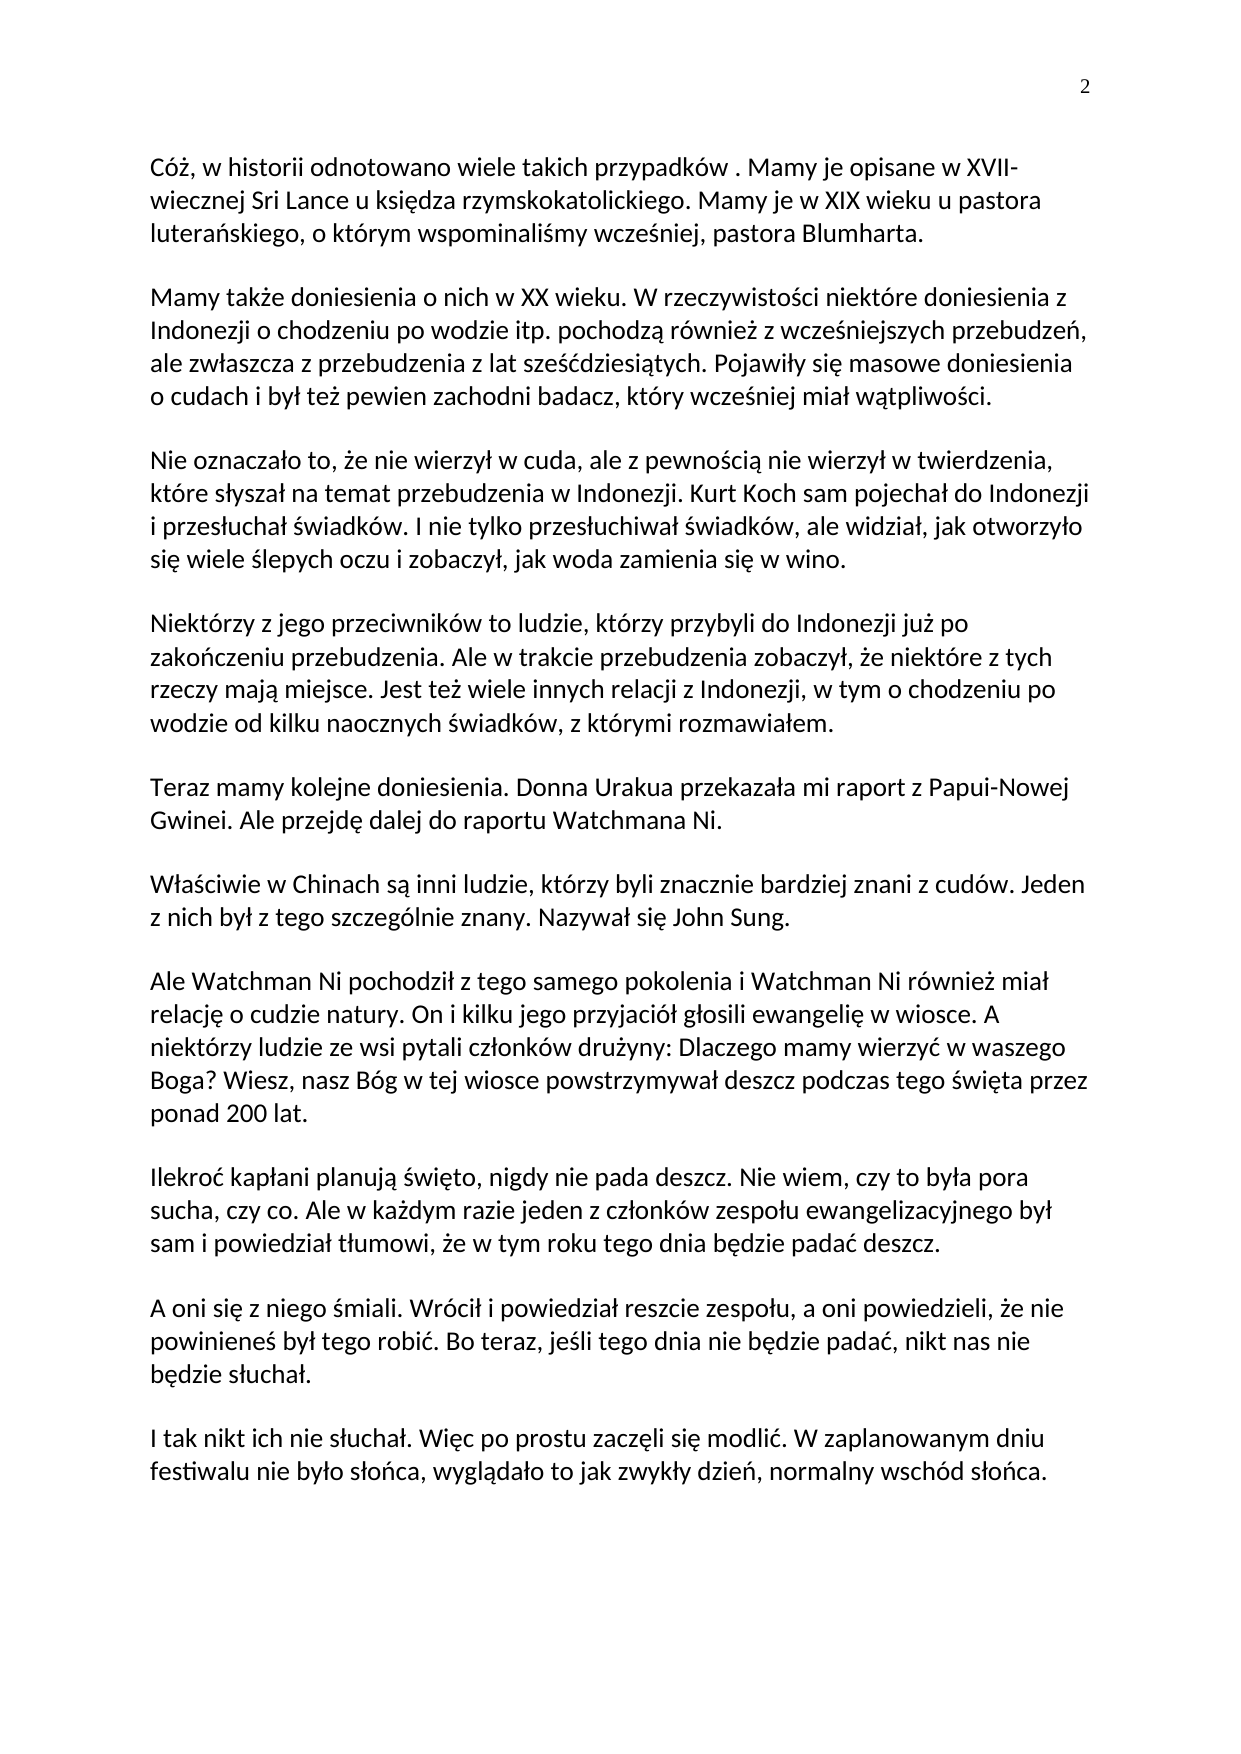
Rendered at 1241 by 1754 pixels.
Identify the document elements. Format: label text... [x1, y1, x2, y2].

text Niektórzy z jego przeciwników to ludzie, którzy przybyli do Indonezji już po zakończeniu przebudzenia. Ale w trakcie przebudzenia zobaczył, że niektóre z tych rzeczy mają miejsce. Jest też wiele innych relacji z Indonezji, w tym o chodzeniu po wodzie od kilku naocznych świadków, z którymi rozmawiałem. [150, 607, 1090, 739]
text Ale Watchman Ni pochodził z tego samego pokolenia i Watchman Ni również miał relację o cudzie natury. On i kilku jego przyjaciół głosili ewangelię w wiosce. A niektórzy ludzie ze wsi pytali członków drużyny: Dlaczego mamy wierzyć w waszego Boga? Wiesz, nasz Bóg w tej wiosce powstrzymywał deszcz podczas tego święta przez ponad 200 lat. [150, 964, 1090, 1129]
text Nie oznaczało to, że nie wierzył w cuda, ale z pewnością nie wierzył w twierdzenia, które słyszał na temat przebudzenia w Indonezji. Kurt Koch sam pojechał do Indonezji i przesłuchał świadków. I nie tylko przesłuchiwał świadków, ale widział, jak otworzyło się wiele ślepych oczu i zobaczył, jak woda zamienia się w wino. [150, 443, 1090, 576]
text Właściwie w Chinach są inni ludzie, którzy byli znacznie bardziej znani z cudów. Jeden z nich był z tego szczególnie znany. Nazywał się John Sung. [150, 867, 1090, 933]
text Mamy także doniesienia o nich w XX wieku. W rzeczywistości niektóre doniesienia z Indonezji o chodzeniu po wodzie itp. pochodzą również z wcześniejszych przebudzeń, ale zwłaszcza z przebudzenia z lat sześćdziesiątych. Pojawiły się masowe doniesienia o cudach i był też pewien zachodni badacz, który wcześniej miał wątpliwości. [150, 280, 1090, 412]
text Cóż, w historii odnotowano wiele takich przypadków . Mamy je opisane w XVII-wiecznej Sri Lance u księdza rzymskokatolickiego. Mamy je w XIX wieku u pastora luterańskiego, o którym wspominaliśmy wcześniej, pastora Blumharta. [150, 150, 1090, 249]
text Teraz mamy kolejne doniesienia. Donna Urakua przekazała mi raport z Papui-Nowej Gwinei. Ale przejdę dalej do raportu Watchmana Ni. [150, 770, 1090, 836]
text I tak nikt ich nie słuchał. Więc po prostu zaczęli się modlić. W zaplanowanym dniu festiwalu nie było słońca, wyglądało to jak zwykły dzień, normalny wschód słońca. [150, 1421, 1090, 1487]
text A oni się z niego śmiali. Wrócił i powiedział reszcie zespołu, a oni powiedzieli, że nie powinieneś był tego robić. Bo teraz, jeśli tego dnia nie będzie padać, nikt nas nie będzie słuchał. [150, 1291, 1090, 1390]
text Ilekroć kapłani planują święto, nigdy nie pada deszcz. Nie wiem, czy to była pora sucha, czy co. Ale w każdym razie jeden z członków zespołu ewangelizacyjnego był sam i powiedział tłumowi, że w tym roku tego dnia będzie padać deszcz. [150, 1161, 1090, 1259]
